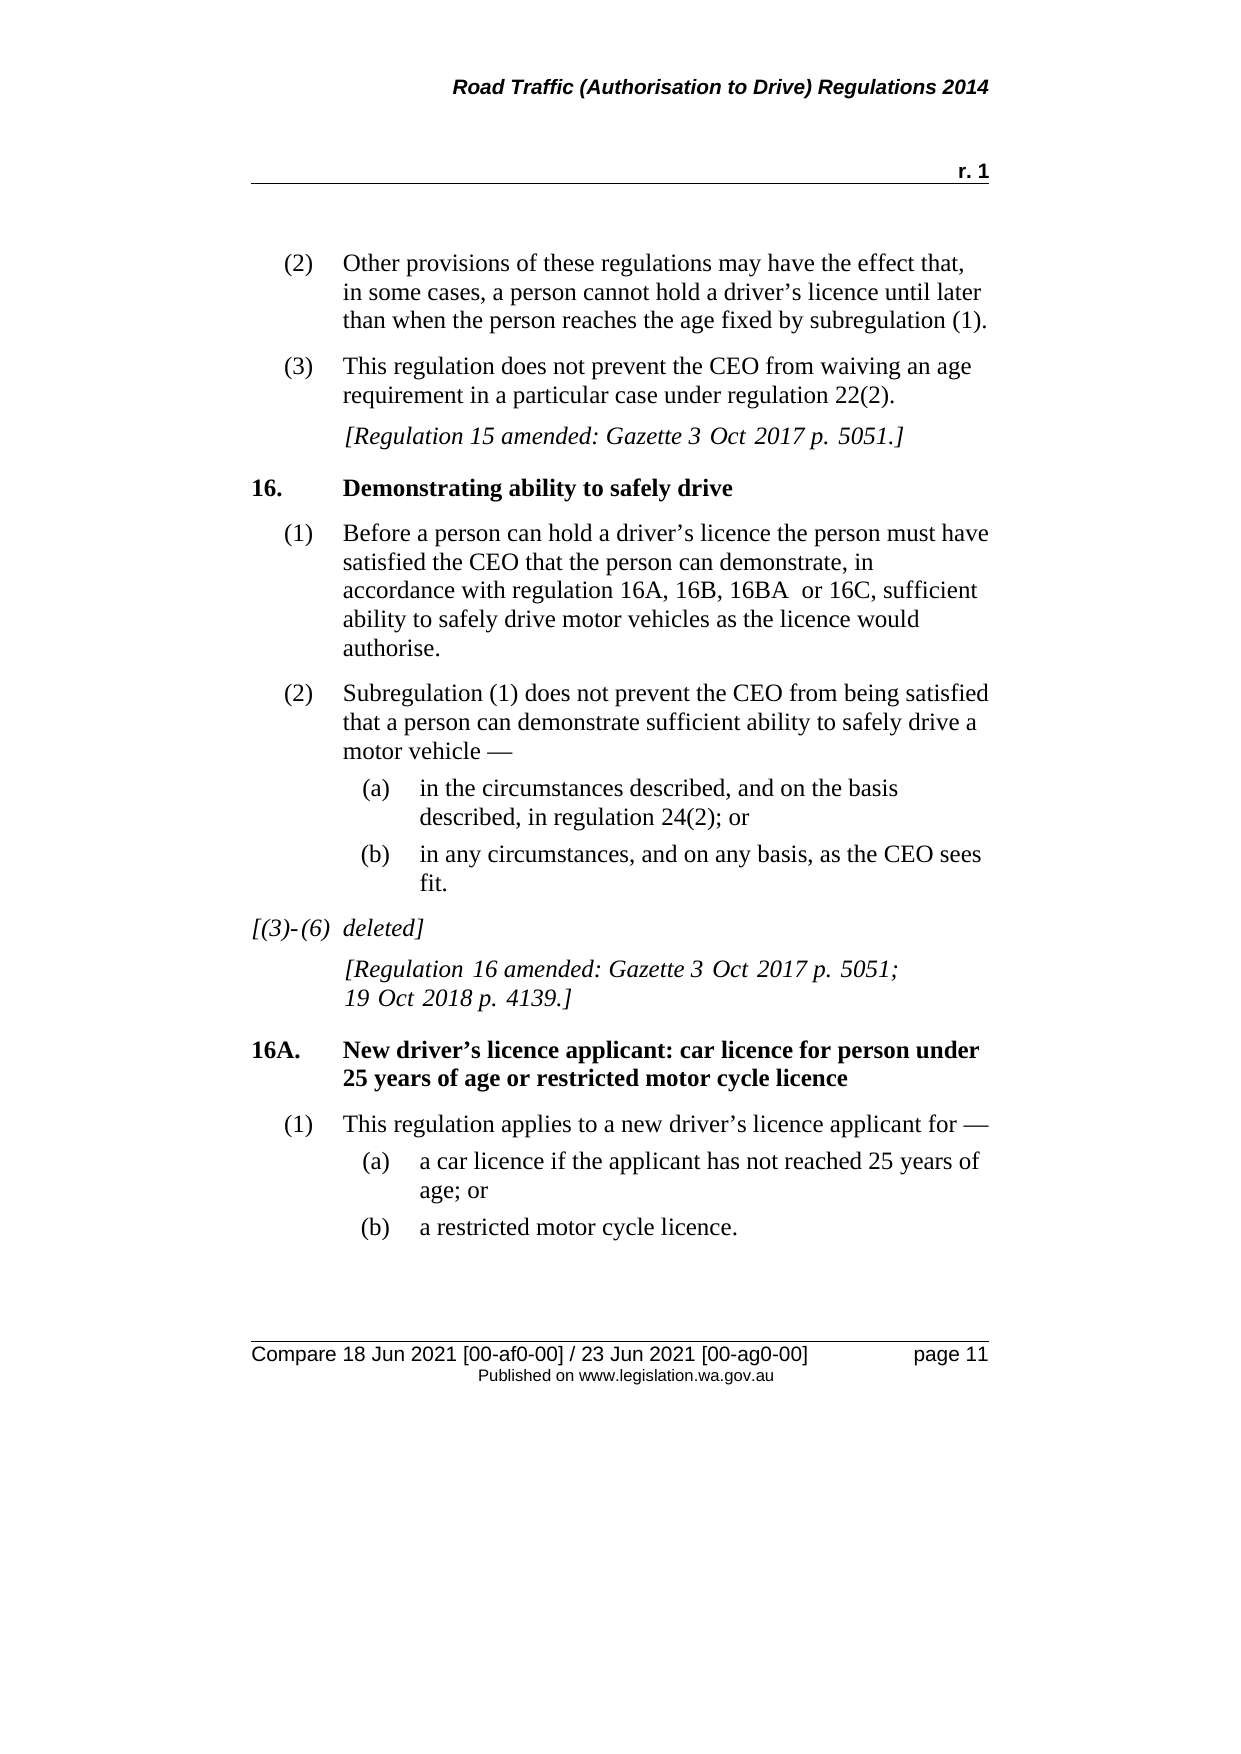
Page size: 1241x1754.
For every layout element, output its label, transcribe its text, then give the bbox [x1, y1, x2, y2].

text (2) Other provisions of these regulations may have the effect that, in some cases, a person cannot hold a driver’s licence until later than when the person reaches the age fixed by subregulation (1). [251, 248, 989, 334]
subtitle 16A. New driver’s licence applicant: car licence for person under 25 years of age or restricted motor cycle licence [251, 1035, 989, 1092]
subtitle 16. Demonstrating ability to safely drive [251, 473, 989, 501]
text (1) This regulation applies to a new driver’s licence applicant for — [251, 1109, 989, 1138]
text (3) This regulation does not prevent the CEO from waiving an age requirement in a particular case under regulation 22(2). [251, 351, 989, 408]
text (a) a car licence if the applicant has not reached 25 years of age; or [251, 1146, 989, 1203]
text [Regulation 15 amended: Gazette 3 Oct 2017 p. 5051.] [251, 421, 989, 450]
text [Regulation 16 amended: Gazette 3 Oct 2017 p. 5051; 19 Oct 2018 p. 4139.] [251, 954, 989, 1012]
text (b) a restricted motor cycle licence. [251, 1212, 989, 1241]
text (2) Subregulation (1) does not prevent the CEO from being satisfied that a person can demonstrate sufficient ability to safely drive a motor vehicle — [251, 678, 989, 765]
text (1) Before a person can hold a driver’s licence the person must have satisfied the CEO that the person can demonstrate, in accordance with regulation 16A, 16B, 16BA or 16C, sufficient ability to safely drive motor vehicles as the licence would authorise. [251, 518, 989, 662]
text (b) in any circumstances, and on any basis, as the CEO sees fit. [251, 839, 989, 896]
text [(3)-(6) deleted] [251, 913, 989, 942]
text (a) in the circumstances described, and on the basis described, in regulation 24(2); or [251, 773, 989, 831]
